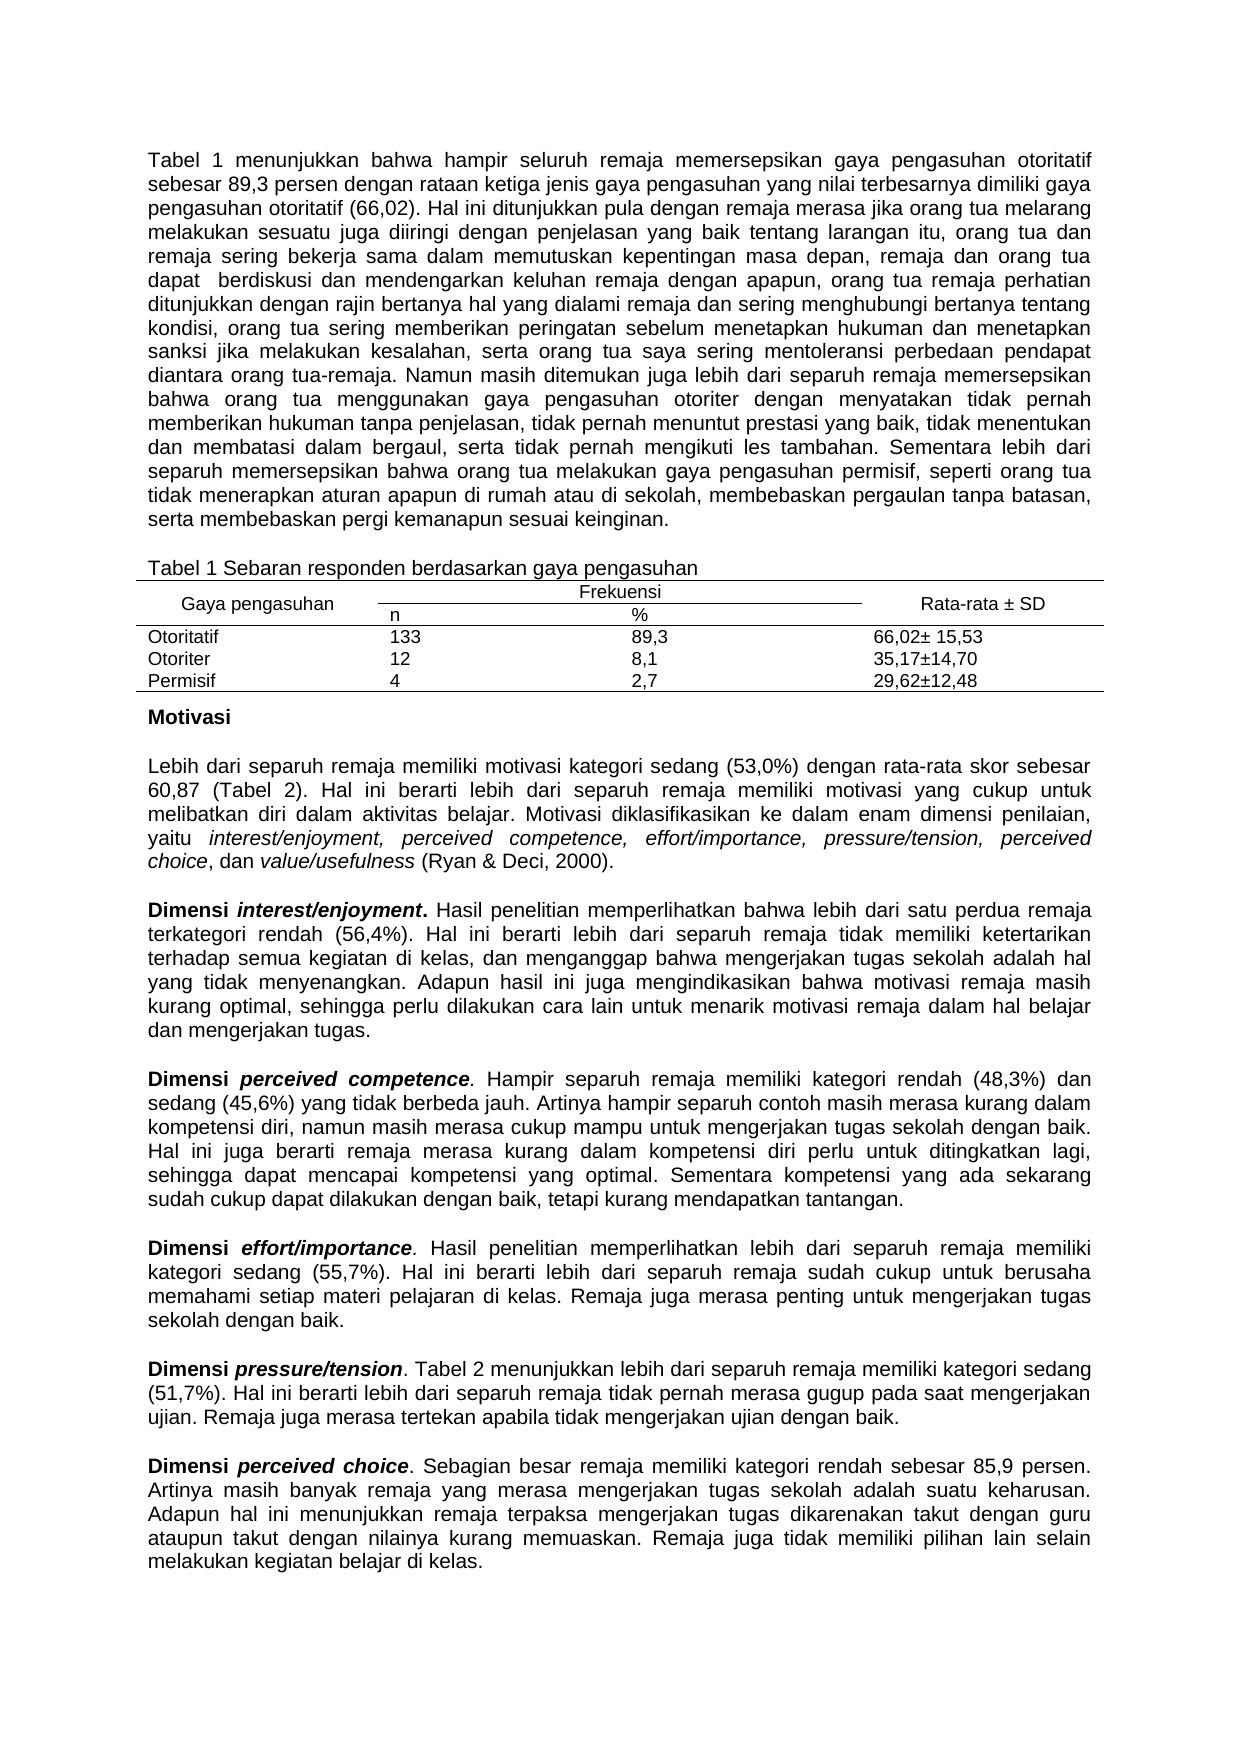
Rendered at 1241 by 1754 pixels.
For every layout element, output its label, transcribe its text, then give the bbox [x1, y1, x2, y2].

table_header Frekuensi [378, 581, 862, 603]
table_cell Otoritatif [136, 626, 378, 648]
table_cell 35,17±14,70 [862, 648, 1104, 669]
table_cell 133 [378, 626, 620, 648]
text Tabel 1 menunjukkan bahwa hampir seluruh remaja memersepsikan gaya pengasuhan otoritatif sebesar 89,3 persen dengan rataan ketiga jenis gaya pengasuhan yang nilai terbesarnya dimiliki gaya pengasuhan otoritatif (66,02). Hal ini ditunjukkan pula dengan remaja merasa jika orang tua melarang melakukan sesuatu juga diiringi dengan penjelasan yang baik tentang larangan itu, orang tua dan remaja sering bekerja sama dalam memutuskan kepentingan masa depan, remaja dan orang tua dapat berdiskusi dan mendengarkan keluhan remaja dengan apapun, orang tua remaja perhatian ditunjukkan dengan rajin bertanya hal yang dialami remaja dan sering menghubungi bertanya tentang kondisi, orang tua sering memberikan peringatan sebelum menetapkan hukuman dan menetapkan sanksi jika melakukan kesalahan, serta orang tua saya sering mentoleransi perbedaan pendapat diantara orang tua-remaja. Namun masih ditemukan juga lebih dari separuh remaja memersepsikan bahwa orang tua menggunakan gaya pengasuhan otoriter dengan menyatakan tidak pernah memberikan hukuman tanpa penjelasan, tidak pernah menuntut prestasi yang baik, tidak menentukan dan membatasi dalam bergaul, serta tidak pernah mengikuti les tambahan. Sementara lebih dari separuh memersepsikan bahwa orang tua melakukan gaya pengasuhan permisif, seperti orang tua tidak menerapkan aturan apapun di rumah atau di sekolah, membebaskan pergaulan tanpa batasan, serta membebaskan pergi kemanapun sesuai keinginan. [148, 148, 1092, 531]
table_cell 12 [378, 648, 620, 669]
text Tabel 1 Sebaran responden berdasarkan gaya pengasuhan [148, 556, 1092, 580]
table_cell n [378, 604, 620, 625]
table_cell 8,1 [620, 648, 862, 669]
text Dimensi effort/importance. Hasil penelitian memperlihatkan lebih dari separuh remaja memiliki kategori sedang (55,7%). Hal ini berarti lebih dari separuh remaja sudah cukup untuk berusaha memahami setiap materi pelajaran di kelas. Remaja juga merasa penting untuk mengerjakan tugas sekolah dengan baik. [148, 1236, 1092, 1332]
table_cell 29,62±12,48 [862, 669, 1104, 691]
table_cell 89,3 [620, 626, 862, 648]
table_cell 2,7 [620, 669, 862, 691]
table_cell Otoriter [136, 648, 378, 669]
text Lebih dari separuh remaja memiliki motivasi kategori sedang (53,0%) dengan rata-rata skor sebesar 60,87 (Tabel 2). Hal ini berarti lebih dari separuh remaja memiliki motivasi yang cukup untuk melibatkan diri dalam aktivitas belajar. Motivasi diklasifikasikan ke dalam enam dimensi penilaian, yaitu interest/enjoyment, perceived competence, effort/importance, pressure/tension, perceived choice, dan value/usefulness (Ryan & Deci, 2000). [148, 753, 1092, 873]
table_header Rata-rata ± SD [862, 581, 1104, 625]
table_cell 66,02± 15,53 [862, 626, 1104, 648]
table_header Gaya pengasuhan [136, 581, 378, 625]
table_cell % [620, 604, 862, 625]
table_cell 4 [378, 669, 620, 691]
text Dimensi pressure/tension. Tabel 2 menunjukkan lebih dari separuh remaja memiliki kategori sedang (51,7%). Hal ini berarti lebih dari separuh remaja tidak pernah merasa gugup pada saat mengerjakan ujian. Remaja juga merasa tertekan apabila tidak mengerjakan ujian dengan baik. [148, 1357, 1092, 1428]
table_cell Permisif [136, 669, 378, 691]
text Dimensi perceived choice. Sebagian besar remaja memiliki kategori rendah sebesar 85,9 persen. Artinya masih banyak remaja yang merasa mengerjakan tugas sekolah adalah suatu keharusan. Adapun hal ini menunjukkan remaja terpaksa mengerjakan tugas dikarenakan takut dengan guru ataupun takut dengan nilainya kurang memuaskan. Remaja juga tidak memiliki pilihan lain selain melakukan kegiatan belajar di kelas. [148, 1453, 1092, 1573]
text Motivasi [148, 704, 1092, 728]
text Dimensi interest/enjoyment. Hasil penelitian memperlihatkan bahwa lebih dari satu perdua remaja terkategori rendah (56,4%). Hal ini berarti lebih dari separuh remaja tidak memiliki ketertarikan terhadap semua kegiatan di kelas, dan menganggap bahwa mengerjakan tugas sekolah adalah hal yang tidak menyenangkan. Adapun hasil ini juga mengindikasikan bahwa motivasi remaja masih kurang optimal, sehingga perlu dilakukan cara lain untuk menarik motivasi remaja dalam hal belajar dan mengerjakan tugas. [148, 898, 1092, 1042]
text Dimensi perceived competence. Hampir separuh remaja memiliki kategori rendah (48,3%) dan sedang (45,6%) yang tidak berbeda jauh. Artinya hampir separuh contoh masih merasa kurang dalam kompetensi diri, namun masih merasa cukup mampu untuk mengerjakan tugas sekolah dengan baik. Hal ini juga berarti remaja merasa kurang dalam kompetensi diri perlu untuk ditingkatkan lagi, sehingga dapat mencapai kompetensi yang optimal. Sementara kompetensi yang ada sekarang sudah cukup dapat dilakukan dengan baik, tetapi kurang mendapatkan tantangan. [148, 1067, 1092, 1211]
